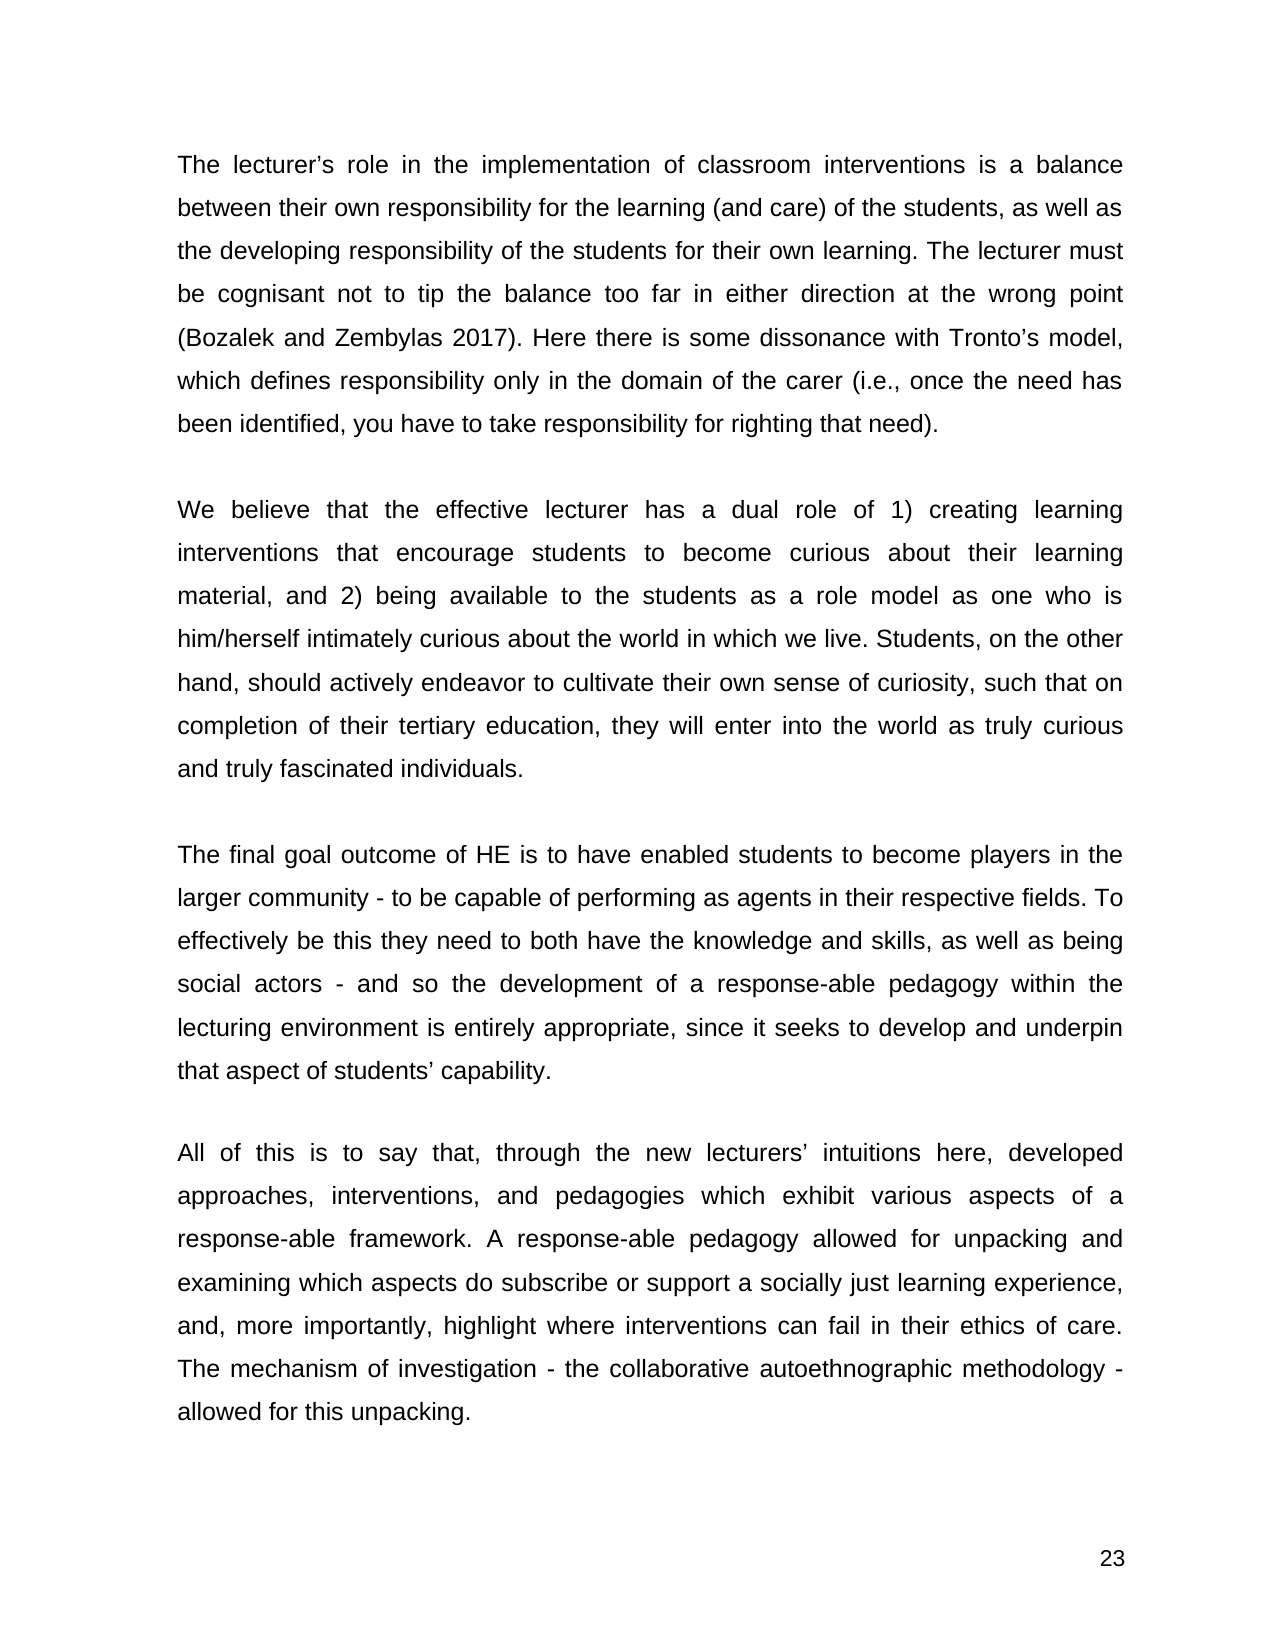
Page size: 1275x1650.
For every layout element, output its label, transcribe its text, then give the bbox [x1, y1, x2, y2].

text The lecturer’s role in the implementation of classroom interventions is a balance between their own responsibility for the learning (and care) of the students, as well as the developing responsibility of the students for their own learning. The lecturer must be cognisant not to tip the balance too far in either direction at the wrong point (Bozalek and Zembylas 2017). Here there is some dissonance with Tronto’s model, which defines responsibility only in the domain of the carer (i.e., once the need has been identified, you have to take responsibility for righting that need). [177, 150, 1125, 437]
text We believe that the effective lecturer has a dual role of 1) creating learning interventions that encourage students to become curious about their learning material, and 2) being available to the students as a role model as one who is him/herself intimately curious about the world in which we live. Students, on the other hand, should actively endeavor to cultivate their own sense of curiosity, such that on completion of their tertiary education, they will enter into the world as truly curious and truly fascinated individuals. [177, 495, 1125, 782]
text All of this is to say that, through the new lecturers’ intuitions here, developed approaches, interventions, and pedagogies which exhibit various aspects of a response-able framework. A response-able pedagogy allowed for unpacking and examining which aspects do subscribe or support a socially just learning experience, and, more importantly, highlight where interventions can fail in their ethics of care. The mechanism of investigation - the collaborative autoethnographic methodology - allowed for this unpacking. [177, 1138, 1125, 1426]
text The final goal outcome of HE is to have enabled students to become players in the larger community - to be capable of performing as agents in their respective fields. To effectively be this they need to both have the knowledge and skills, as well as being social actors - and so the development of a response-able pedagogy within the lecturing environment is entirely appropriate, since it seeks to develop and underpin that aspect of students’ capability. [177, 840, 1125, 1084]
